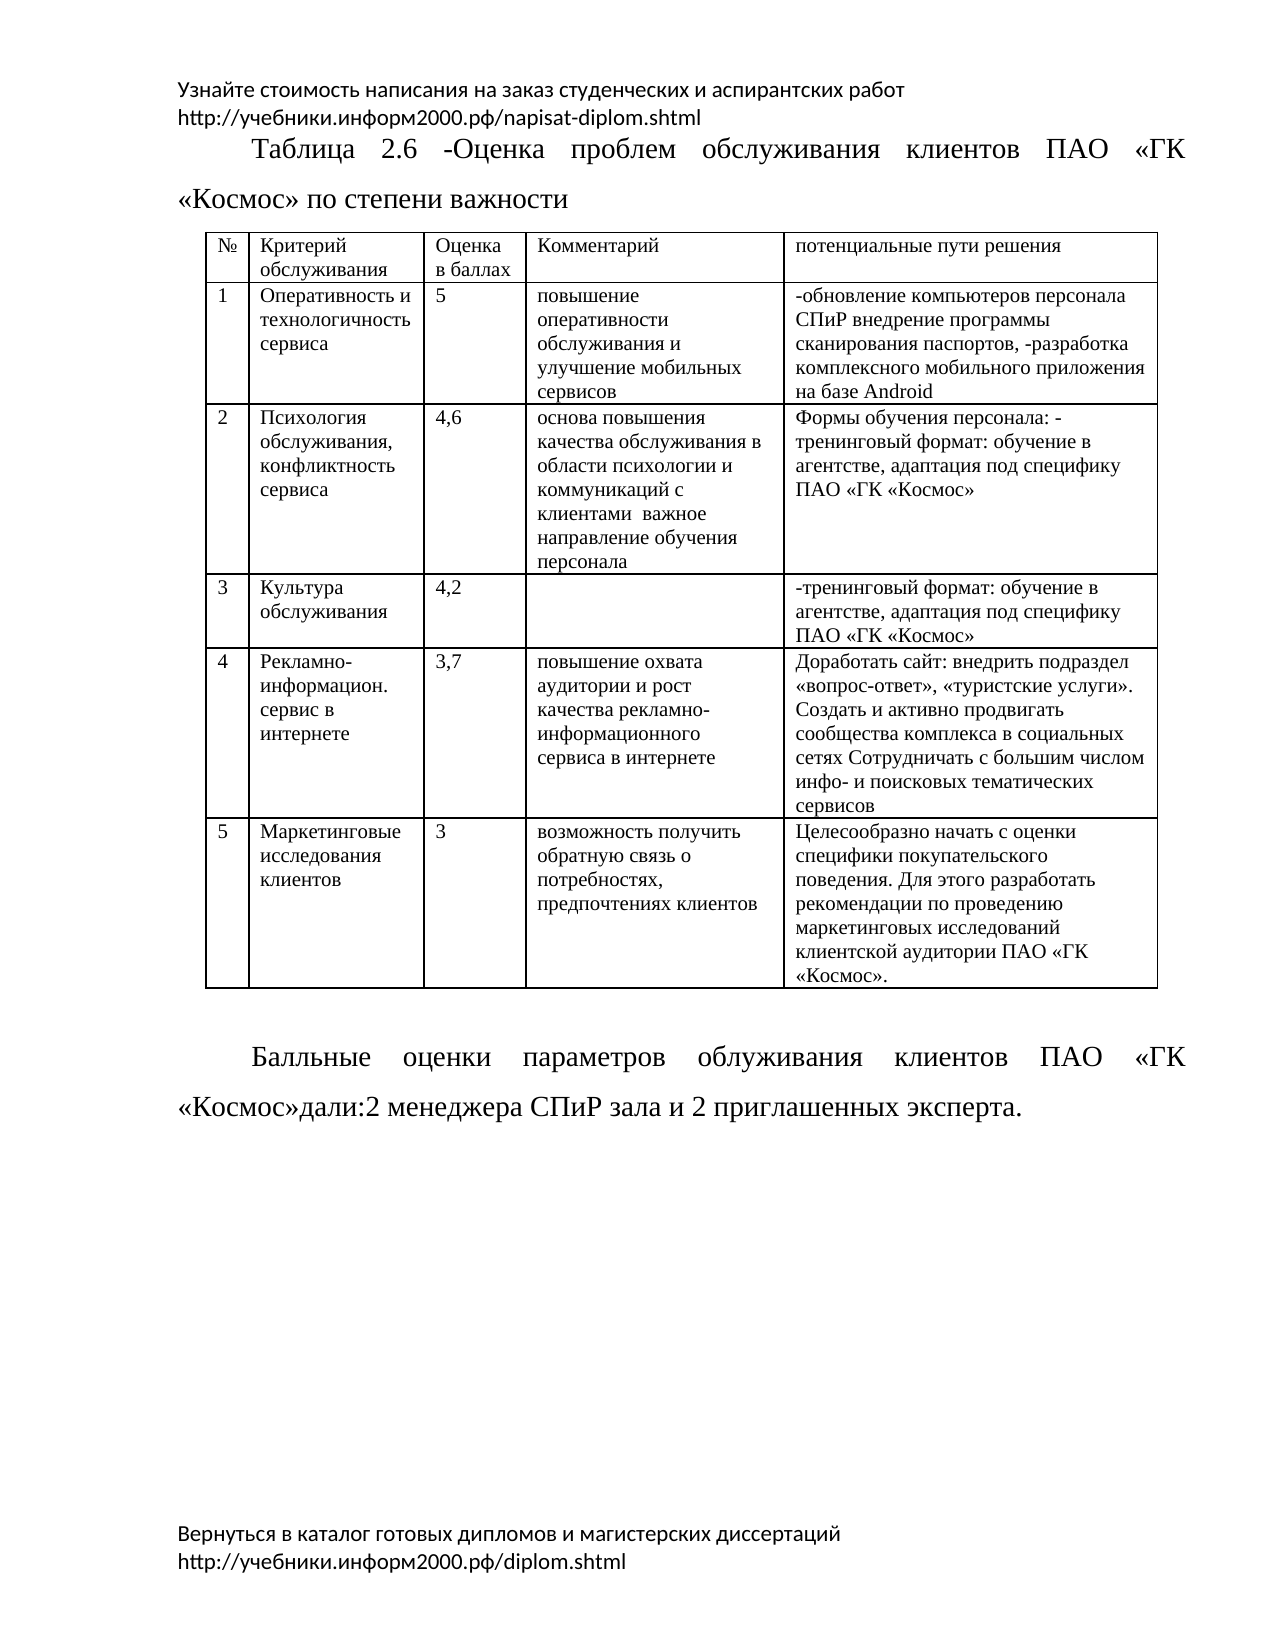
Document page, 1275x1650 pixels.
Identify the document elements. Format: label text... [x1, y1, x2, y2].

table_header № [207, 233, 248, 281]
table_cell 4 [207, 649, 248, 817]
table_cell 3,7 [425, 649, 525, 817]
table_header Комментарий [527, 233, 783, 281]
table_cell Целесообразно начать с оценки специфики покупательского поведения. Для этого разработать рекомендации по проведению маркетинговых исследований клиентской аудитории ПАО «ГК «Космос». [785, 819, 1157, 987]
table_header Оценка в баллах [425, 233, 525, 281]
table_cell 4,2 [425, 575, 525, 647]
table_cell [527, 575, 783, 647]
table_cell возможность получить обратную связь о потребностях, предпочтениях клиентов [527, 819, 783, 987]
table_cell 3 [207, 575, 248, 647]
table_cell повышение оперативности обслуживания и улучшение мобильных сервисов [527, 283, 783, 403]
table_cell Доработать сайт: внедрить подраздел «вопрос-ответ», «туристские услуги». Создать и активно продвигать сообщества комплекса в социальных сетях Сотрудничать с большим числом инфо- и поисковых тематических сервисов [785, 649, 1157, 817]
table_cell 4,6 [425, 405, 525, 573]
table_cell повышение охвата аудитории и рост качества рекламно-информационного сервиса в интернете [527, 649, 783, 817]
table_cell Маркетинговые исследования клиентов [250, 819, 423, 987]
table_cell Культура обслуживания [250, 575, 423, 647]
table_cell -тренинговый формат: обучение в агентстве, адаптация под специфику ПАО «ГК «Космос» [785, 575, 1157, 647]
table_cell Рекламно-информацион. сервис в интернете [250, 649, 423, 817]
table_cell Оперативность и технологичность сервиса [250, 283, 423, 403]
table_cell Психология обслуживания, конфликтность сервиса [250, 405, 423, 573]
table_cell основа повышения качества обслуживания в области психологии и коммуникаций с клиентами важное направление обучения персонала [527, 405, 783, 573]
table_header потенциальные пути решения [785, 233, 1157, 281]
table_cell 2 [207, 405, 248, 573]
text Таблица 2.6 -Оценка проблем обслуживания клиентов ПАО «ГК «Космос» по степени важности [177, 131, 1186, 215]
table_cell 5 [425, 283, 525, 403]
table_header Критерий обслуживания [250, 233, 423, 281]
table_cell -обновление компьютеров персонала СПиР внедрение программы сканирования паспортов, -разработка комплексного мобильного приложения на базе Android [785, 283, 1157, 403]
table_cell Формы обучения персонала: -тренинговый формат: обучение в агентстве, адаптация под специфику ПАО «ГК «Космос» [785, 405, 1157, 573]
table_cell 1 [207, 283, 248, 403]
table_cell 3 [425, 819, 525, 987]
text Балльные оценки параметров облуживания клиентов ПАО «ГК «Космос»дали:2 менеджера СПиР зала и 2 приглашенных эксперта. [177, 1039, 1186, 1123]
table_cell 5 [207, 819, 248, 987]
